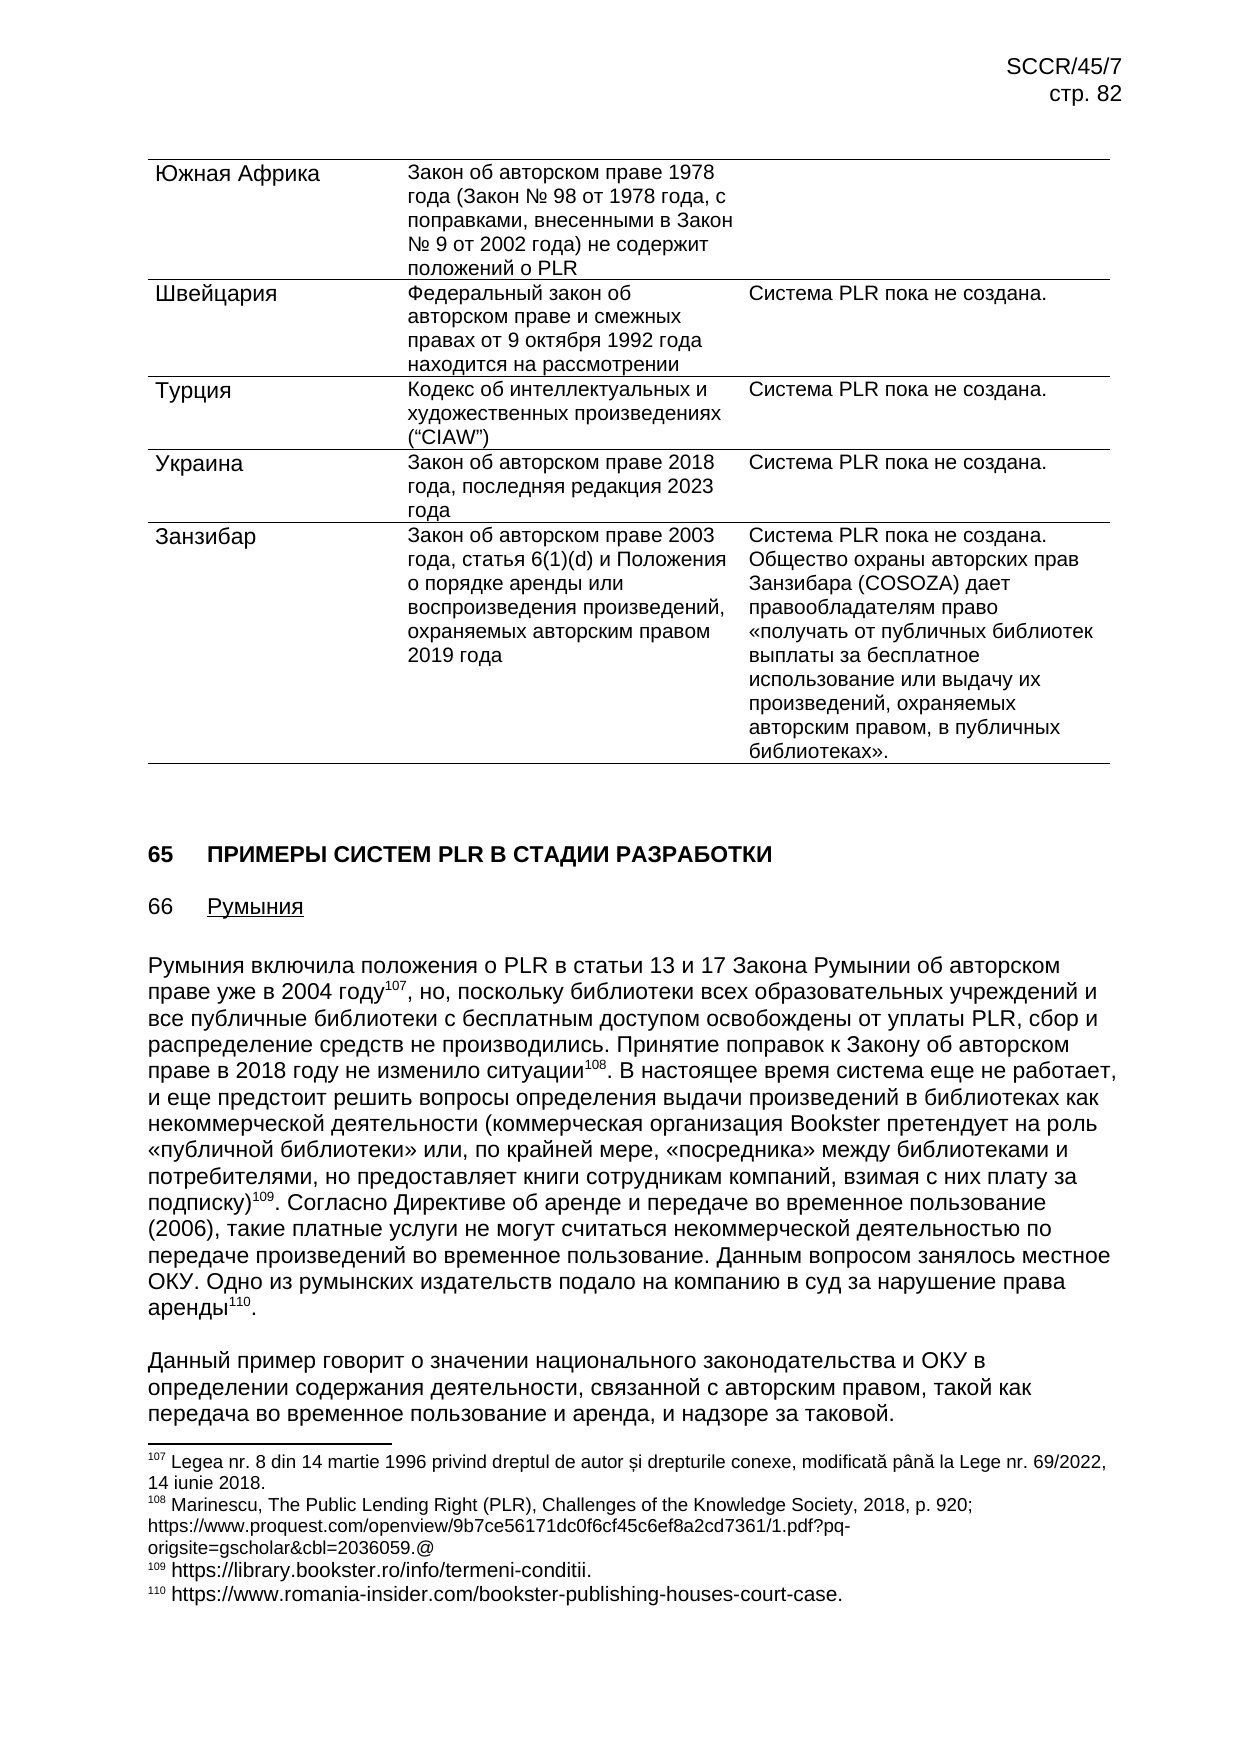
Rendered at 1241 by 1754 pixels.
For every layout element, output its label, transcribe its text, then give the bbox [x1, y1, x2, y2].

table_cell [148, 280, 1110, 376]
subtitle Румыния [148, 893, 1122, 919]
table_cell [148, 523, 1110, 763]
text Данный пример говорит о значении национального законодательства и ОКУ в определении содержания деятельности, связанной с авторским правом, такой как передача во временное пользование и аренда, и надзоре за таковой. [148, 1347, 1122, 1426]
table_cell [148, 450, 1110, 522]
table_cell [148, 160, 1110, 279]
text Румыния включила положения о PLR в статьи 13 и 17 Закона Румынии об авторском праве уже в 2004 году, но, поскольку библиотеки всех образовательных учреждений и все публичные библиотеки с бесплатным доступом освобождены от уплаты PLR, сбор и распределение средств не производились. Принятие поправок к Закону об авторском праве в 2018 году не изменило ситуации. В настоящее время система еще не работает, и еще предстоит решить вопросы определения выдачи произведений в библиотеках как некоммерческой деятельности (коммерческая организация Bookster претендует на роль «публичной библиотеки» или, по крайней мере, «посредника» между библиотеками и потребителями, но предоставляет книги сотрудникам компаний, взимая с них плату за подписку). Согласно Директиве об аренде и передаче во временное пользование (2006), такие платные услуги не могут считаться некоммерческой деятельностью по передаче произведений во временное пользование. Данным вопросом занялось местное ОКУ. Одно из румынских издательств подало на компанию в суд за нарушение права аренды. [148, 952, 1122, 1321]
subtitle ПРИМЕРЫ СИСТЕМ PLR В СТАДИИ РАЗРАБОТКИ [148, 841, 1122, 868]
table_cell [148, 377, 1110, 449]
